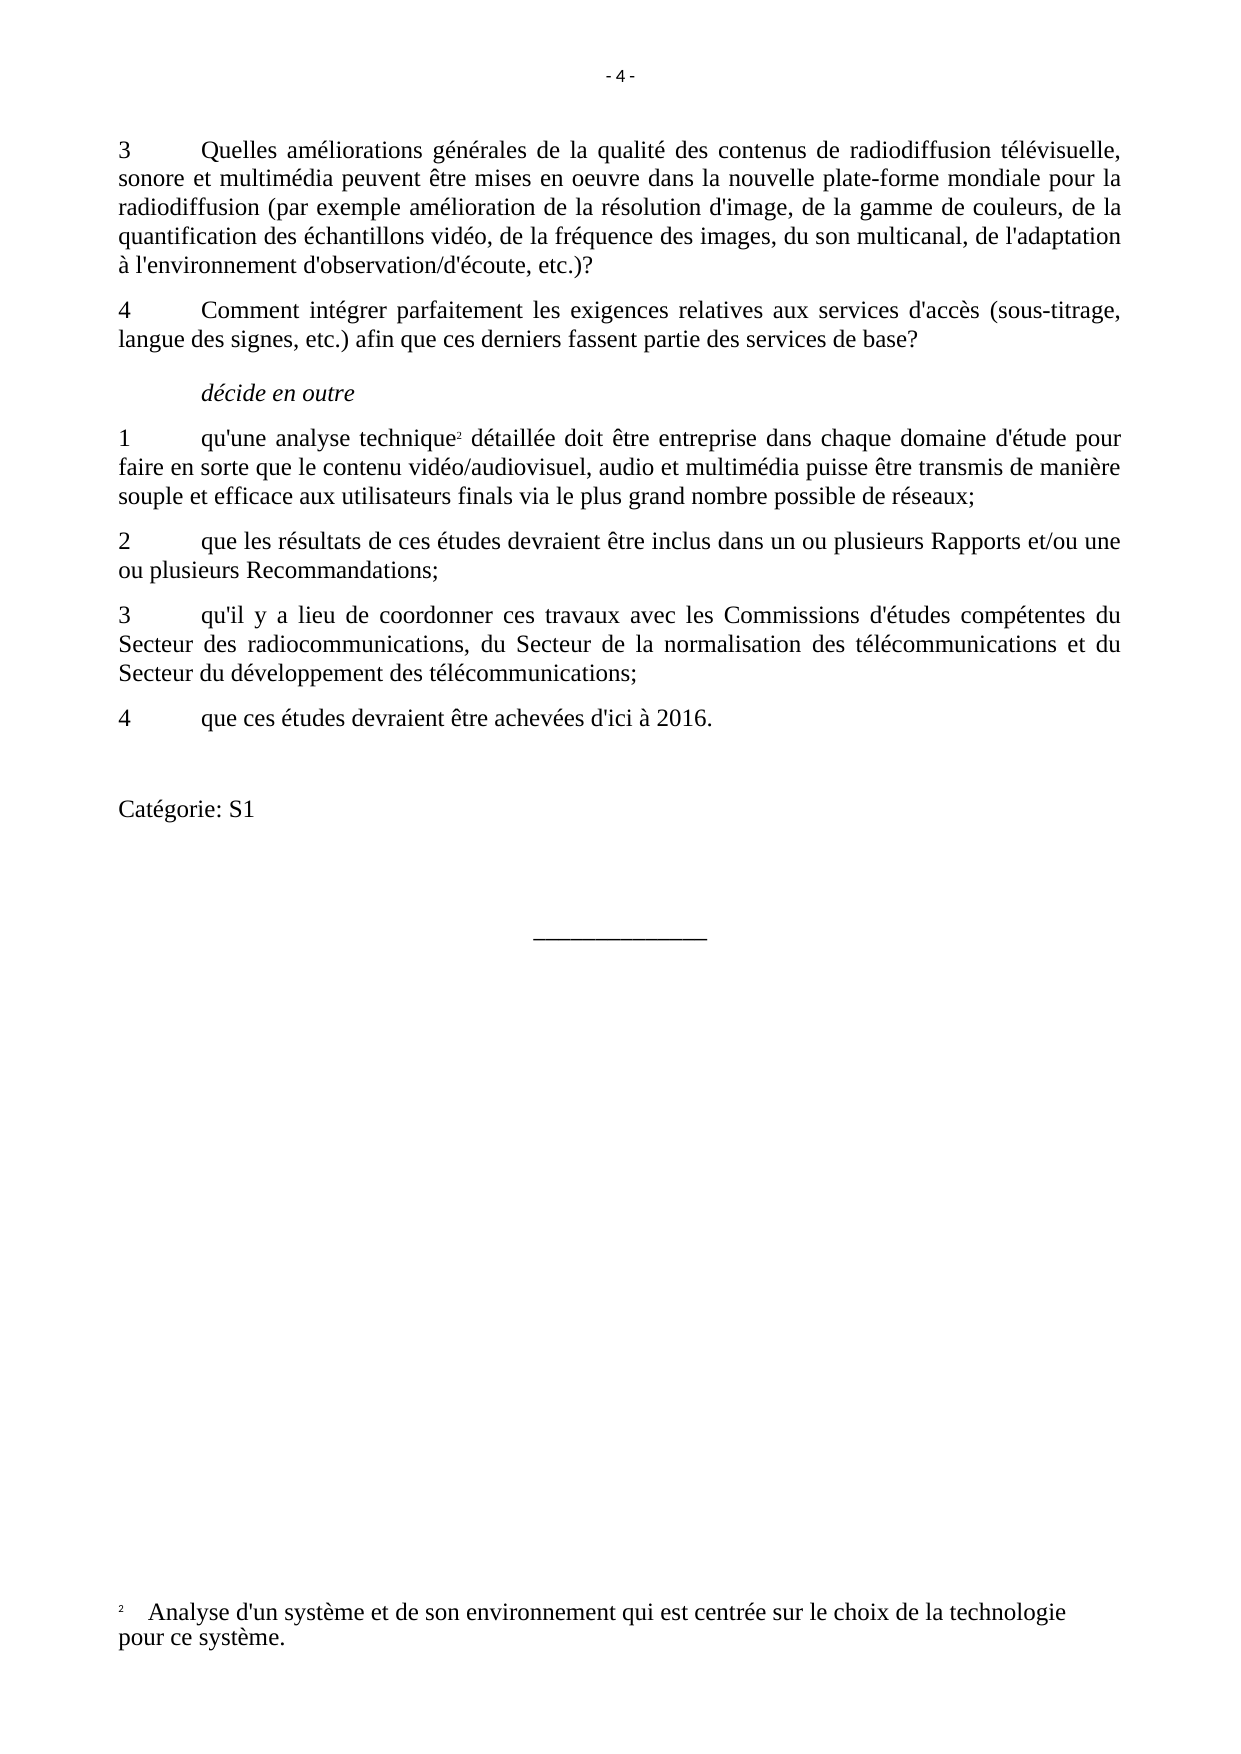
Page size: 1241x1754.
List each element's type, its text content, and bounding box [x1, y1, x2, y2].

text 1 qu'une analyse technique détaillée doit être entreprise dans chaque domaine d'étude pour faire en sorte que le contenu vidéo/audiovisuel, audio et multimédia puisse être transmis de manière souple et efficace aux utilisateurs finals via le plus grand nombre possible de réseaux; [118, 423, 1122, 510]
text 2 que les résultats de ces études devraient être inclus dans un ou plusieurs Rapports et/ou une ou plusieurs Recommandations; [118, 526, 1122, 584]
text 4 que ces études devraient être achevées d'ici à 2016. [118, 703, 1122, 732]
text ______________ [118, 914, 1122, 943]
text Catégorie: S1 [118, 794, 1122, 823]
text 4 Comment intégrer parfaitement les exigences relatives aux services d'accès (sous-titrage, langue des signes, etc.) afin que ces derniers fassent partie des services de base? [118, 295, 1122, 353]
text 3 Quelles améliorations générales de la qualité des contenus de radiodiffusion télévisuelle, sonore et multimédia peuvent être mises en oeuvre dans la nouvelle plate-forme mondiale pour la radiodiffusion (par exemple amélioration de la résolution d'image, de la gamme de couleurs, de la quantification des échantillons vidéo, de la fréquence des images, du son multicanal, de l'adaptation à l'environnement d'observation/d'écoute, etc.)? [118, 135, 1122, 278]
text décide en outre [201, 378, 1122, 407]
text 3 qu'il y a lieu de coordonner ces travaux avec les Commissions d'études compétentes du Secteur des radiocommunications, du Secteur de la normalisation des télécommunications et du Secteur du développement des télécommunications; [118, 601, 1122, 687]
